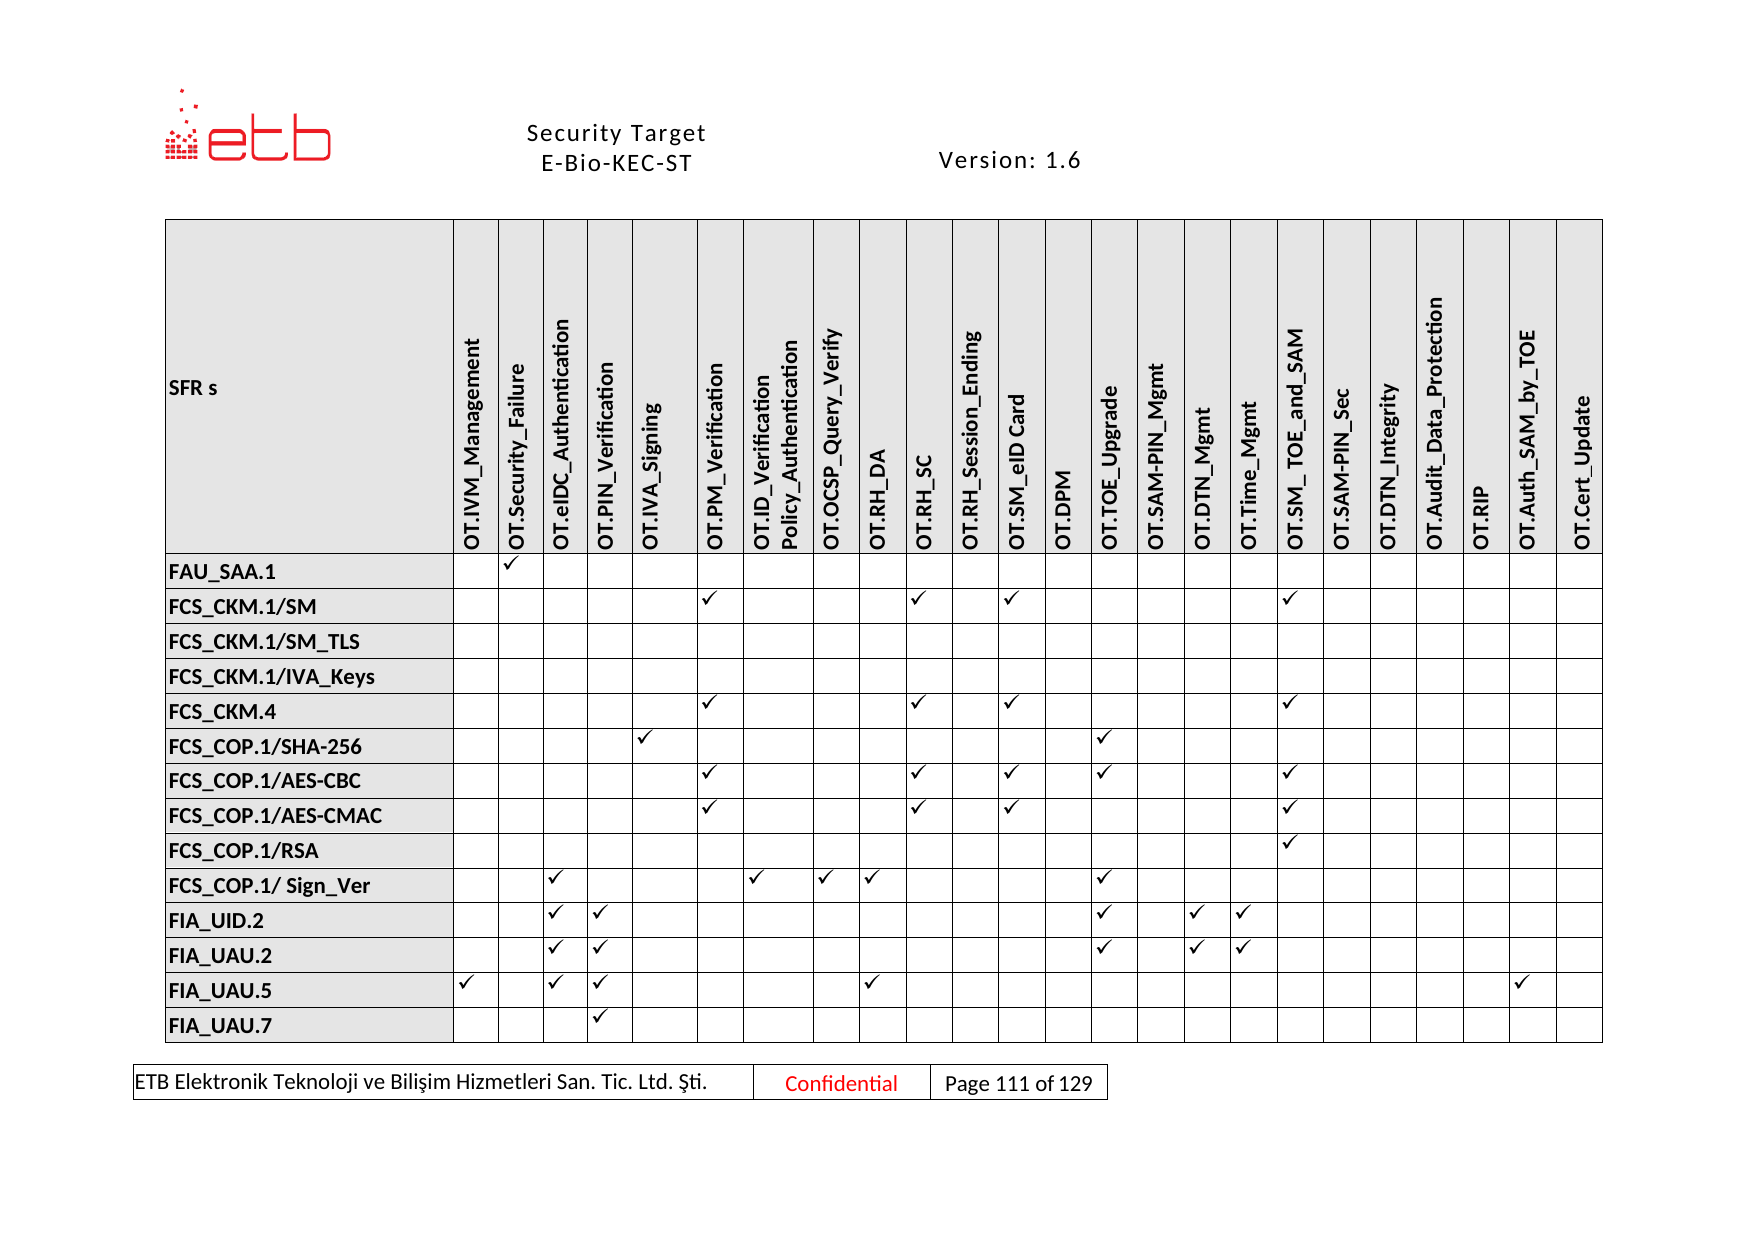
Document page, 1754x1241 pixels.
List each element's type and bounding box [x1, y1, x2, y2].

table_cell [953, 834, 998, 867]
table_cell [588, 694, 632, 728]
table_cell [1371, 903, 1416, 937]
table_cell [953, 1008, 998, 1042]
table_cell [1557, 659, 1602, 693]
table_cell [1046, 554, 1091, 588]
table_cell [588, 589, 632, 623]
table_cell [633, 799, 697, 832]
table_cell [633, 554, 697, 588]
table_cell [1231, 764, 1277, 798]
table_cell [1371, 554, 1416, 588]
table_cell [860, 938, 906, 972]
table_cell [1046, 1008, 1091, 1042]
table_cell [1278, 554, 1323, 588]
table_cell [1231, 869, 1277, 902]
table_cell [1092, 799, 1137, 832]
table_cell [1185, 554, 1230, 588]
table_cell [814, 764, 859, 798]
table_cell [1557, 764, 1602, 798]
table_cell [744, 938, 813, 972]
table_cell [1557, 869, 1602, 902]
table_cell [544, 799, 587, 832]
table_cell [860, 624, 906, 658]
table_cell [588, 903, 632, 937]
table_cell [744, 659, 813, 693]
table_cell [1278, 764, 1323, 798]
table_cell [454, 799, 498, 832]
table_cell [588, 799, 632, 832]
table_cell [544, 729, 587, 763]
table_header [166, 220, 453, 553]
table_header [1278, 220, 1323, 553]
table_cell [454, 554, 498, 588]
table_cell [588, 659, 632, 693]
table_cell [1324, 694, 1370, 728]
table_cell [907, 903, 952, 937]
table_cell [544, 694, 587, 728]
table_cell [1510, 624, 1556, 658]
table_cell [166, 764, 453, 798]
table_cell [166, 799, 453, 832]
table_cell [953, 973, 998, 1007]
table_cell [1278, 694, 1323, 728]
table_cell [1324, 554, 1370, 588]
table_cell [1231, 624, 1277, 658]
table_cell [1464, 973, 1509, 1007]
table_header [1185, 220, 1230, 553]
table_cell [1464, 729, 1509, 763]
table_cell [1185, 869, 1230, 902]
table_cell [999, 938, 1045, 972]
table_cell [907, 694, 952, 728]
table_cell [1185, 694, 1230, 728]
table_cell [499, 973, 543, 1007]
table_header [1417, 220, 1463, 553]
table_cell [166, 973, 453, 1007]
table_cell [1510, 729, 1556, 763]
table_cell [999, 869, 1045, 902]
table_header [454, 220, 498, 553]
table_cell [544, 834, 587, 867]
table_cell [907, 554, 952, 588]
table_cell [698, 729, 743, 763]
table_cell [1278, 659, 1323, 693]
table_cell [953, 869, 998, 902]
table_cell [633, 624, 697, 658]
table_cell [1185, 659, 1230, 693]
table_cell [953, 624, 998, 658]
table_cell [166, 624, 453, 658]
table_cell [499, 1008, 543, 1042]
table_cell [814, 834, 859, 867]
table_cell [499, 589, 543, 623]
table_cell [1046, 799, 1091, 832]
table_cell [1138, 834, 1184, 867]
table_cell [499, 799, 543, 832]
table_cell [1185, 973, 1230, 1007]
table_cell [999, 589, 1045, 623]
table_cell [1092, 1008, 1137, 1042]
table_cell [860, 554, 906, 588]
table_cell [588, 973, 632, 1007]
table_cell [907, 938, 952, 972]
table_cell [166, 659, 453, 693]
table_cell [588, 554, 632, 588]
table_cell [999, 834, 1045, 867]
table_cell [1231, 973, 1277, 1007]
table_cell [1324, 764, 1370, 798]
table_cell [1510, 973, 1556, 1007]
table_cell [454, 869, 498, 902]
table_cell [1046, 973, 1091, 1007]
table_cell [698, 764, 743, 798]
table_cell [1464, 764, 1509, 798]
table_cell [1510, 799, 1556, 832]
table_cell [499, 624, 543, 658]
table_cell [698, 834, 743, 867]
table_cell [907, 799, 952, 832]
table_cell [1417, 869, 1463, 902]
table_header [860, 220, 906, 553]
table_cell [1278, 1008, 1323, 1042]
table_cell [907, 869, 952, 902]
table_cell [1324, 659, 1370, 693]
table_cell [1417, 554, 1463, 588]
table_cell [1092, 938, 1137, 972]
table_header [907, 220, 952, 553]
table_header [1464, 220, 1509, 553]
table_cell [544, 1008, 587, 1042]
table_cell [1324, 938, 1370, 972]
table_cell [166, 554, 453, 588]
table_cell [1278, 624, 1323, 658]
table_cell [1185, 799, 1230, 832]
picture [158, 86, 335, 165]
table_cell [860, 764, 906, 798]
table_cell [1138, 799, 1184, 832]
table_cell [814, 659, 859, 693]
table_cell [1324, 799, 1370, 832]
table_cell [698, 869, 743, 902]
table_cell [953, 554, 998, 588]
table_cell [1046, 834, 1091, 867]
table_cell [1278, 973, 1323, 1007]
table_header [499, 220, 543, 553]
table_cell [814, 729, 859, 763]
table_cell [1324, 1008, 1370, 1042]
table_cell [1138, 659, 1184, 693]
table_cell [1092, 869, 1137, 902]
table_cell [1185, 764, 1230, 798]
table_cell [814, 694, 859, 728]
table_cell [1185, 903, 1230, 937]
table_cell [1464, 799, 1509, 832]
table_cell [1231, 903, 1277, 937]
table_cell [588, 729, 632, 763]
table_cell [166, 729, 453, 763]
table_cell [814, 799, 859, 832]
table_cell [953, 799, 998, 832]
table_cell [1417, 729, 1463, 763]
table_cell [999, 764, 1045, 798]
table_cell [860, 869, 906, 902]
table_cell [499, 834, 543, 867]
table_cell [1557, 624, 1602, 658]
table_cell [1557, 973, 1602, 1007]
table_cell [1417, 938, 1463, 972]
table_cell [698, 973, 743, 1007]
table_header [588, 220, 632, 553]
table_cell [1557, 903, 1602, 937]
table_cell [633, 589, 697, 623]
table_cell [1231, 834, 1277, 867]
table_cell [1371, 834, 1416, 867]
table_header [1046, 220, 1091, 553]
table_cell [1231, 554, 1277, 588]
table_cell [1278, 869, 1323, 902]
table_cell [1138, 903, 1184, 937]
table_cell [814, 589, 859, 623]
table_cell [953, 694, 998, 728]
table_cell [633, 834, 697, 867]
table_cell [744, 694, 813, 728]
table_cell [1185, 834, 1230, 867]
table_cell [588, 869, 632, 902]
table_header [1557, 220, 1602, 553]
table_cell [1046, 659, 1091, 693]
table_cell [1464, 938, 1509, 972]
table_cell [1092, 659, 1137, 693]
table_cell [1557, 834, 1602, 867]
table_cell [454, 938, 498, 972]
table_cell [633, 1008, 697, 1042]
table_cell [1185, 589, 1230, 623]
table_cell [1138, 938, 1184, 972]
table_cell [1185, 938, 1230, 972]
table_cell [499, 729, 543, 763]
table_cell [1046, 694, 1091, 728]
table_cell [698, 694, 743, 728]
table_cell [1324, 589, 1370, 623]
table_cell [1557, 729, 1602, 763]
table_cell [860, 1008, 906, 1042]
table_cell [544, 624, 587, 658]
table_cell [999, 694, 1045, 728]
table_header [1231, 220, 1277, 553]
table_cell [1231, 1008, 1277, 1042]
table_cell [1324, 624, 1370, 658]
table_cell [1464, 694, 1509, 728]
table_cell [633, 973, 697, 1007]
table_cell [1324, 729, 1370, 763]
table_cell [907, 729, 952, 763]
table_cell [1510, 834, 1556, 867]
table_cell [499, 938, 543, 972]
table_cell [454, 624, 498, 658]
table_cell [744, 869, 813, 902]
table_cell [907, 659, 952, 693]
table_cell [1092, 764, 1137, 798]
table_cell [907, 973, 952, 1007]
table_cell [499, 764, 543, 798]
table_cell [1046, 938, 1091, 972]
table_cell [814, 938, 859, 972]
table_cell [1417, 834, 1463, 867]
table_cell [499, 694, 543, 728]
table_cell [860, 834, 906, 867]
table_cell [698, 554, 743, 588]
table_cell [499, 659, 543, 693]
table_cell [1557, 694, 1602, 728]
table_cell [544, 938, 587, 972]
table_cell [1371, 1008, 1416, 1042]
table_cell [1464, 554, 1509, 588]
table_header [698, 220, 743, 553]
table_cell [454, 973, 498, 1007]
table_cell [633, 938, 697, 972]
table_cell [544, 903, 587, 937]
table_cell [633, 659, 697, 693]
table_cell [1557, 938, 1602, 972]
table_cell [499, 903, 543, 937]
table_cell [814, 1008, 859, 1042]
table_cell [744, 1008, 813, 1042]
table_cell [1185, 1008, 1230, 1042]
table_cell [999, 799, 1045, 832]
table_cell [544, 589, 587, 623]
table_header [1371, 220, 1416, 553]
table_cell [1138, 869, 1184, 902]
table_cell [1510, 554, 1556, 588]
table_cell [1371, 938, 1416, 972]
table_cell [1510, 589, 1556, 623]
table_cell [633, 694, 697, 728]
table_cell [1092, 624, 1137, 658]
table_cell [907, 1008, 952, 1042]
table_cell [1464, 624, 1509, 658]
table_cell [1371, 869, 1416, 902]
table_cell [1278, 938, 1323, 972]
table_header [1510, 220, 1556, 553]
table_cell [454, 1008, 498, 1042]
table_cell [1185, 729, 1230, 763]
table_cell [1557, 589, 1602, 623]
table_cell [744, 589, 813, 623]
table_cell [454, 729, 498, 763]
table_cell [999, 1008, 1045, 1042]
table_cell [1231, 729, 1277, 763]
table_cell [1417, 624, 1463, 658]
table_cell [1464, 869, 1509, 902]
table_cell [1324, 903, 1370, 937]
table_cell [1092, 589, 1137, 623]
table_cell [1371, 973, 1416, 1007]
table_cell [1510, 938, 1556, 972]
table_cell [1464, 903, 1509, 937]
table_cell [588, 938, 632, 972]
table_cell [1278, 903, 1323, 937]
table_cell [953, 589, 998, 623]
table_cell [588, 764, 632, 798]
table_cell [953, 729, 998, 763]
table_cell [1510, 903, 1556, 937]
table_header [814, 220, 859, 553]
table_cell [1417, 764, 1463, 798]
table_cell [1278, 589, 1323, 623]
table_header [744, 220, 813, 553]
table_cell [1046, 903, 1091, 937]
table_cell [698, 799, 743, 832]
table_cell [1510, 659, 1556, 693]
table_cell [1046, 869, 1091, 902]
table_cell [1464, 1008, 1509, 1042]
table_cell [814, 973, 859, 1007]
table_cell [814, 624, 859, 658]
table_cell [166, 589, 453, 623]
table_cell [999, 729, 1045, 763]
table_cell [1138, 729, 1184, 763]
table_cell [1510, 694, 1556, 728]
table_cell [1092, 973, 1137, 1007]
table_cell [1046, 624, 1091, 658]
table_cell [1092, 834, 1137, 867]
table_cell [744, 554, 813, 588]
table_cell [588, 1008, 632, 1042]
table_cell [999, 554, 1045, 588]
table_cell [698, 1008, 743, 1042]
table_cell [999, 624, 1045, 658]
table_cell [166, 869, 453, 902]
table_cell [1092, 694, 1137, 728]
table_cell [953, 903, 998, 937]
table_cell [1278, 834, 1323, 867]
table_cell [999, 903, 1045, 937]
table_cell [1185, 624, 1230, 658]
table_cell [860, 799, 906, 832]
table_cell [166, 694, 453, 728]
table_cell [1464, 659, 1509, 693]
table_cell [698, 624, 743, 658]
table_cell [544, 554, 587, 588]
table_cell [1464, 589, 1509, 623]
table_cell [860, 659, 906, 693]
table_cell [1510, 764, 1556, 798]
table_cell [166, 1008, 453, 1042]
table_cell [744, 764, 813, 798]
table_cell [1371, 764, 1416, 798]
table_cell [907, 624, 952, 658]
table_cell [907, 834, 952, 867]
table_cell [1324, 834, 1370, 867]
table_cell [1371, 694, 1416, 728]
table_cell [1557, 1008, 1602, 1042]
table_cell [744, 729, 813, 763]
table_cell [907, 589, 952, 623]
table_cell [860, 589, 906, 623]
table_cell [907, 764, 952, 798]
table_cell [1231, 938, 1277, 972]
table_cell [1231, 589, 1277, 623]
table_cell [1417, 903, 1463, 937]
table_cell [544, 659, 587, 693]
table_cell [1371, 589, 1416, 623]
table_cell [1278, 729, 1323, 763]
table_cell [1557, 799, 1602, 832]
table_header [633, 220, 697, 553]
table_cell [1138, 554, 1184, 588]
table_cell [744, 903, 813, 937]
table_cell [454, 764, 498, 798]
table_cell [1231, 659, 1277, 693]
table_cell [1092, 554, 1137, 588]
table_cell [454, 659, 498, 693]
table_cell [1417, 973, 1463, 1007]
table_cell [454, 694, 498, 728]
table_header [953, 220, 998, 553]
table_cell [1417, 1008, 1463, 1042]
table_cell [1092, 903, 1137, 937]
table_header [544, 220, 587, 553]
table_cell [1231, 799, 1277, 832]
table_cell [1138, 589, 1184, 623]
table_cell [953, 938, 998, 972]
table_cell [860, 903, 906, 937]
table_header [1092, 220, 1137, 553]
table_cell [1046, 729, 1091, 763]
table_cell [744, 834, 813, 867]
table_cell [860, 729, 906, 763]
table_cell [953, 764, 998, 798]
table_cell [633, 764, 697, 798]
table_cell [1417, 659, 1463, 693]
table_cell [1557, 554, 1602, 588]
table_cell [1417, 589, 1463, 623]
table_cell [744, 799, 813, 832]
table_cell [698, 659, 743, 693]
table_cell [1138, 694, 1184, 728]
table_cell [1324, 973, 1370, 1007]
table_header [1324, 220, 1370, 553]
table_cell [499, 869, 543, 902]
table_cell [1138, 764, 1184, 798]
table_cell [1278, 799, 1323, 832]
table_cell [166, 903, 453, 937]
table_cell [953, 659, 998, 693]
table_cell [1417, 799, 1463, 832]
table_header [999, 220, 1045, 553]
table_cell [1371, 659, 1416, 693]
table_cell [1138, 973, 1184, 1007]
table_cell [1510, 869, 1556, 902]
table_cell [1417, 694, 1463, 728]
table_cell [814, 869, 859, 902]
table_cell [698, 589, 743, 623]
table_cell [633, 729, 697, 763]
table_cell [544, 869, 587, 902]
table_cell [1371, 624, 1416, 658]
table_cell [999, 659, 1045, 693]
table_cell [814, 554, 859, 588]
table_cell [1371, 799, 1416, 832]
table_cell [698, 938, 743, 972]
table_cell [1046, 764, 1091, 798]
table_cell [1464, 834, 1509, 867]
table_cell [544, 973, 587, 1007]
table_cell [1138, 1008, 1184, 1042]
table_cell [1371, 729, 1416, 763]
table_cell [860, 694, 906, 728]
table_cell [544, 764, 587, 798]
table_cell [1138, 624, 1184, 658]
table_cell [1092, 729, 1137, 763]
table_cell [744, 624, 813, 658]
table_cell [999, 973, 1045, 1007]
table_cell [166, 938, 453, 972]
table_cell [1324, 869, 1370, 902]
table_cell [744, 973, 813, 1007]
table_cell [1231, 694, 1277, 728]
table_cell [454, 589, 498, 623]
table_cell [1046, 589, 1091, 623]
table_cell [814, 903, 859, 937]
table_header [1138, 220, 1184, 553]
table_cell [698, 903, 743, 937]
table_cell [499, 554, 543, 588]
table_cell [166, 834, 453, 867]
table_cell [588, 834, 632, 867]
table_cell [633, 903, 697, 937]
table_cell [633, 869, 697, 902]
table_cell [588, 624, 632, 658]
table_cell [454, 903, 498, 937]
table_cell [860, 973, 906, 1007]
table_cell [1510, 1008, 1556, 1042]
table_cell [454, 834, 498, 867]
